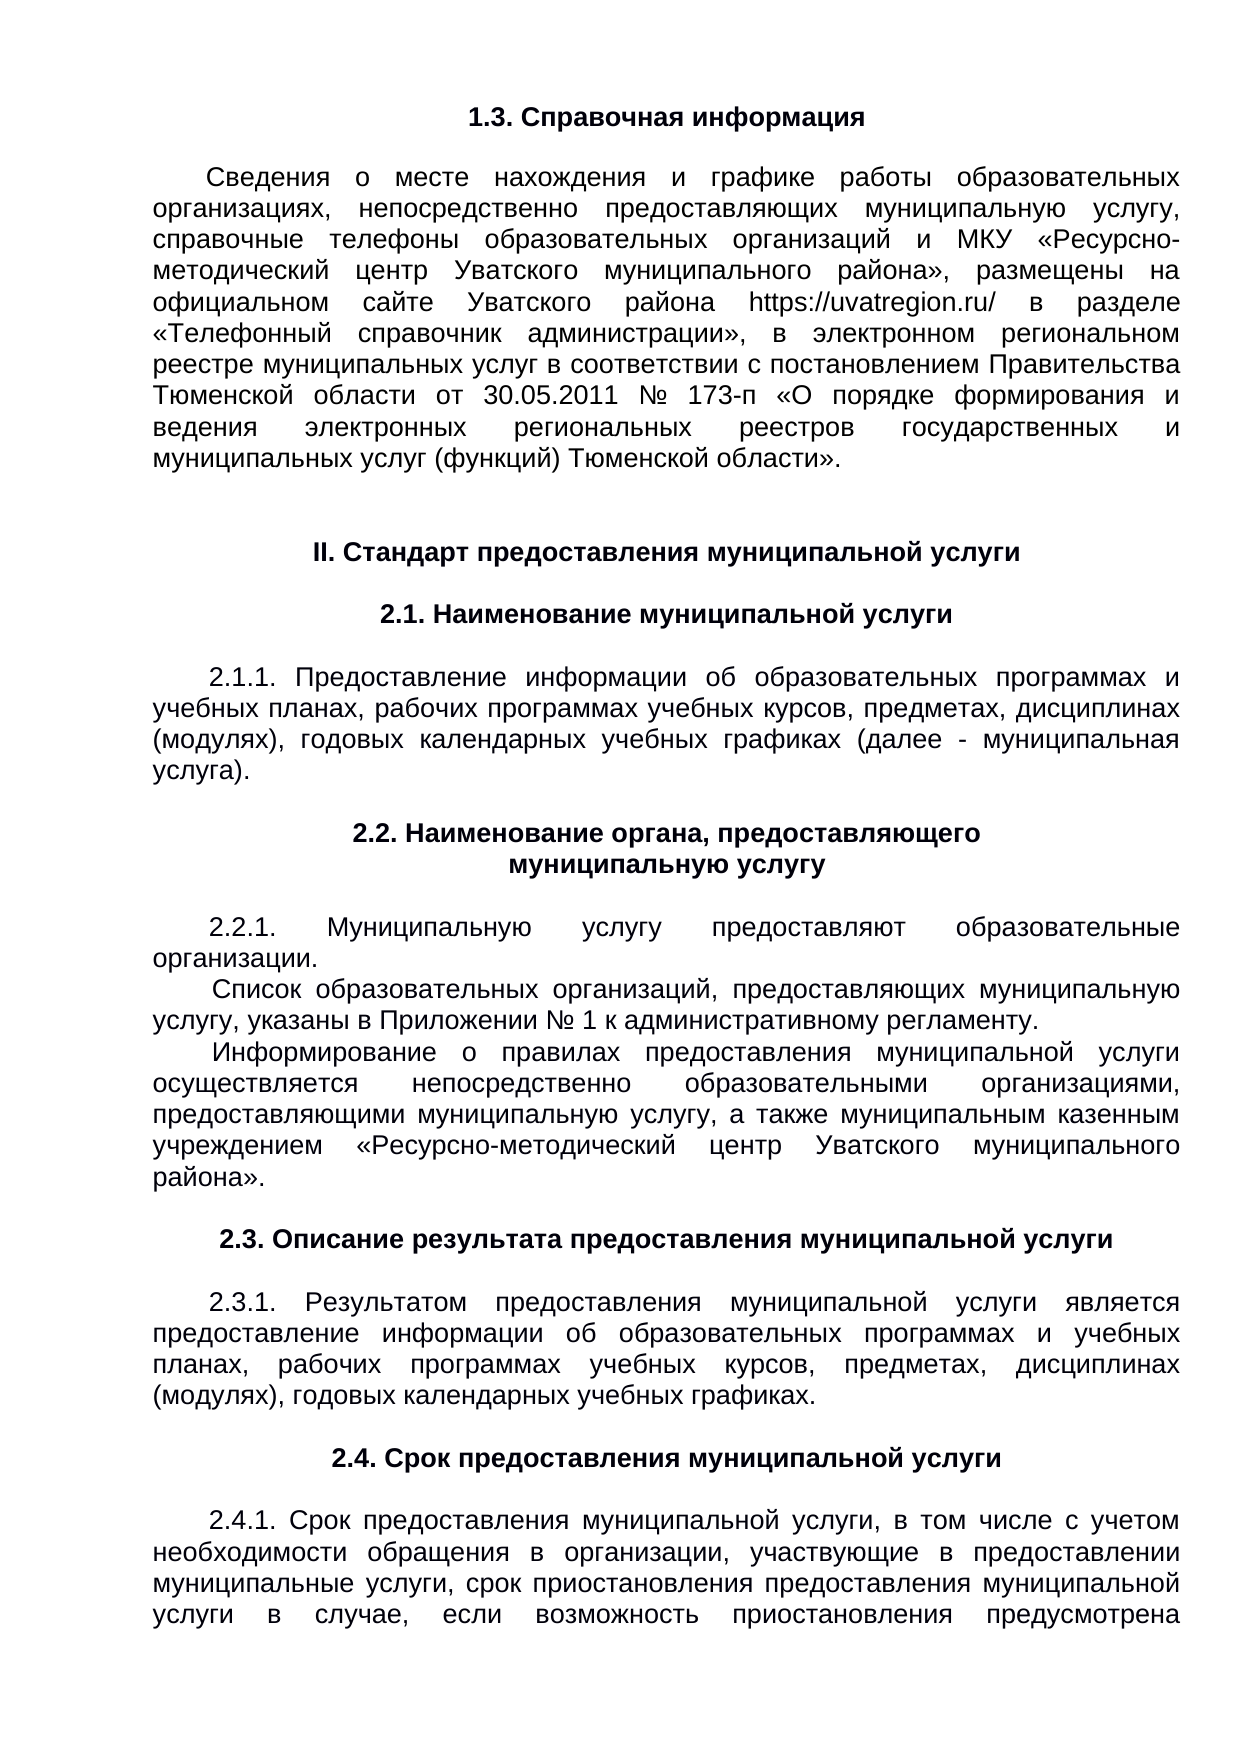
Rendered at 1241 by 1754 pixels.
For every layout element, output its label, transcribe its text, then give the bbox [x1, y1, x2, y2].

text 2.3.1. Результатом предоставления муниципальной услуги является предоставление информации об образовательных программах и учебных планах, рабочих программах учебных курсов, предметах, дисциплинах (модулях), годовых календарных учебных графиках. [152, 1286, 1181, 1411]
text 2.1. Наименование муниципальной услуги [152, 598, 1181, 629]
text Список образовательных организаций, предоставляющих муниципальную услугу, указаны в Приложении № 1 к административному регламенту. [152, 973, 1181, 1036]
text 1.3. Справочная информация [152, 101, 1181, 132]
text Сведения о месте нахождения и графике работы образовательных организациях, непосредственно предоставляющих муниципальную услугу, справочные телефоны образовательных организаций и МКУ «Ресурсно-методический центр Уватского муниципального района», размещены на официальном сайте Уватского района https://uvatregion.ru/ в разделе «Телефонный справочник администрации», в электронном региональном реестре муниципальных услуг в соответствии с постановлением Правительства Тюменской области от 30.05.2011 № 173-п «О порядке формирования и ведения электронных региональных реестров государственных и муниципальных услуг (функций) Тюменской области». [152, 161, 1181, 473]
text II. Стандарт предоставления муниципальной услуги [152, 536, 1181, 567]
text Информирование о правилах предоставления муниципальной услуги осуществляется непосредственно образовательными организациями, предоставляющими муниципальную услугу, а также муниципальным казенным учреждением «Ресурсно-методический центр Уватского муниципального района». [152, 1036, 1181, 1192]
text 2.2. Наименование органа, предоставляющего [152, 817, 1181, 848]
text 2.4. Срок предоставления муниципальной услуги [152, 1442, 1181, 1473]
text 2.2.1. Муниципальную услугу предоставляют образовательные организации. [152, 911, 1181, 973]
text 2.3. Описание результата предоставления муниципальной услуги [152, 1223, 1181, 1254]
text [152, 1504, 1181, 1629]
text 2.1.1. Предоставление информации об образовательных программах и учебных планах, рабочих программах учебных курсов, предметах, дисциплинах (модулях), годовых календарных учебных графиках (далее - муниципальная услуга). [152, 661, 1181, 786]
text муниципальную услугу [152, 848, 1181, 879]
